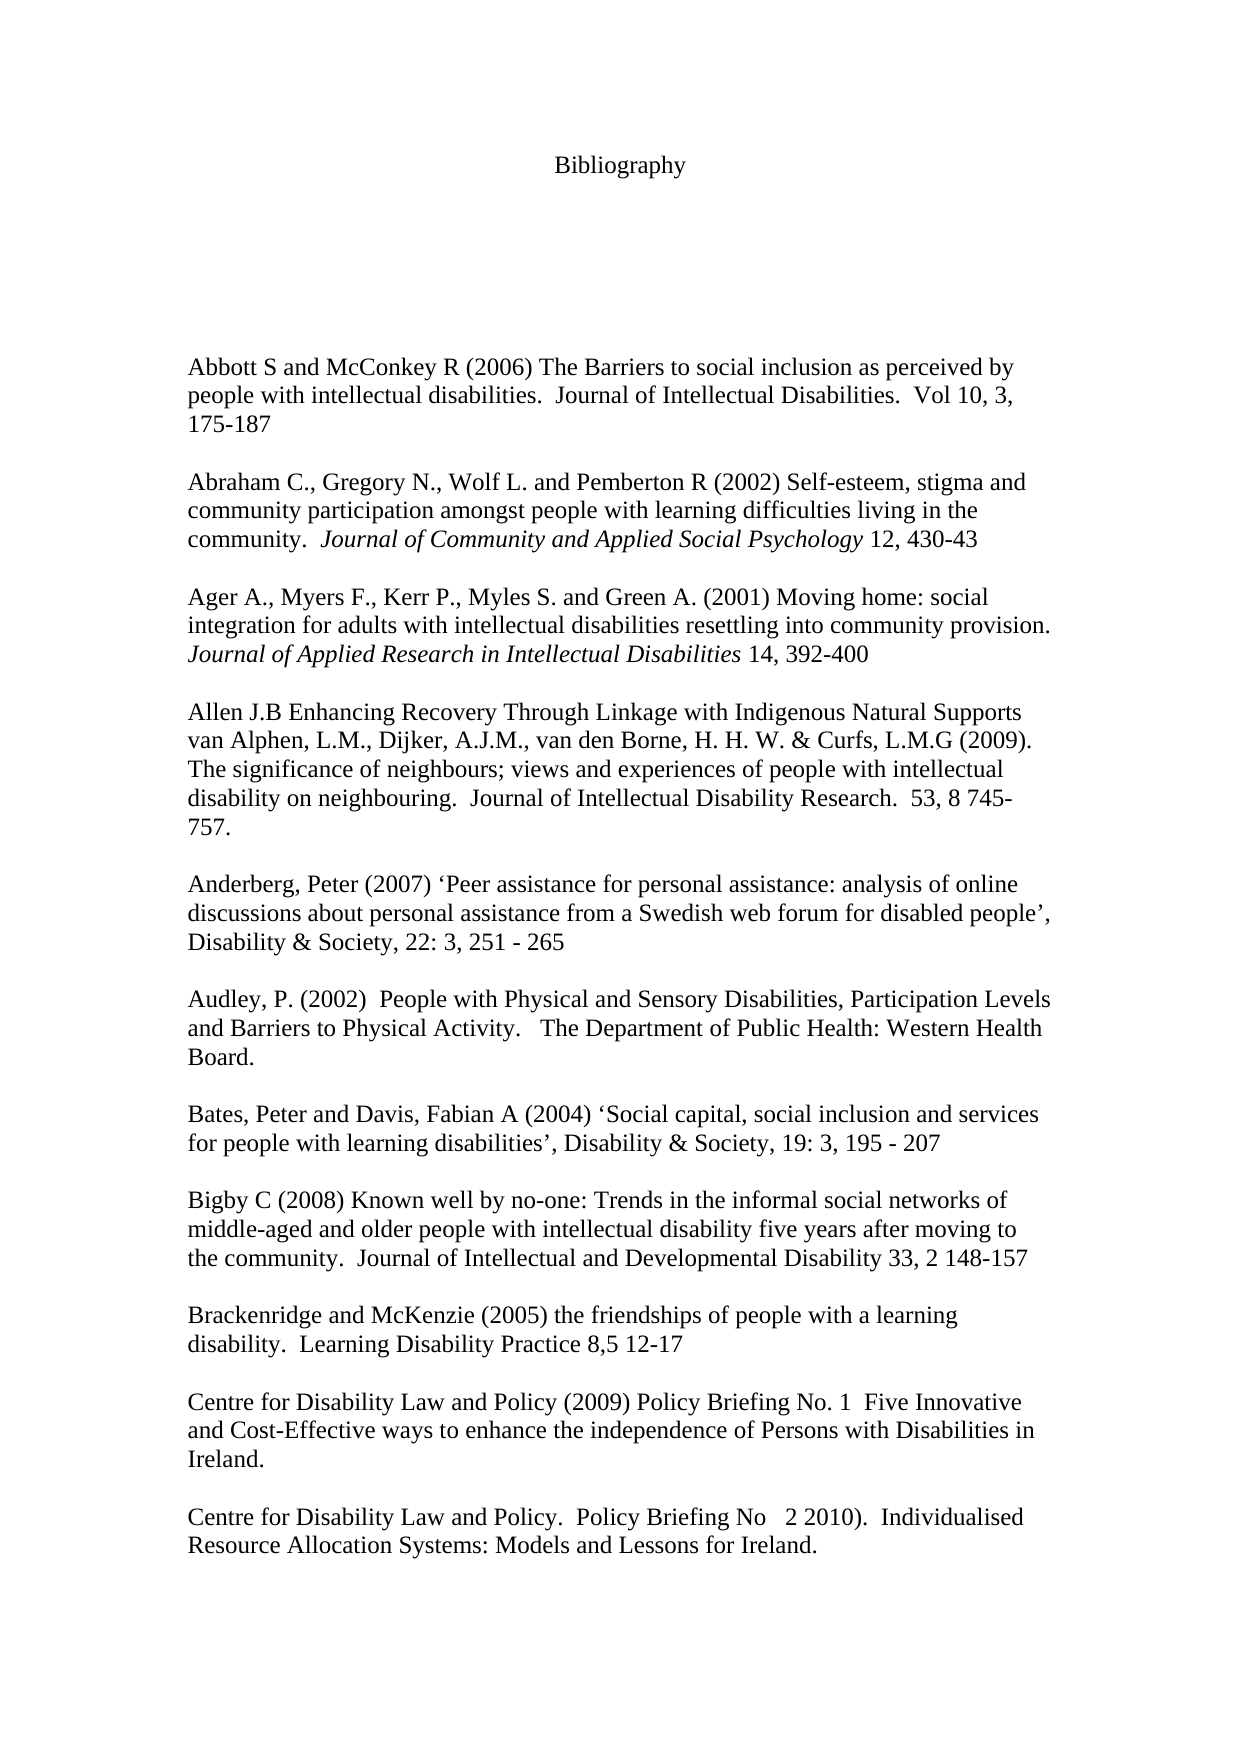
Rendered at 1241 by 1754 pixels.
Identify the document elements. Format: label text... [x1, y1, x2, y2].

text Centre for Disability Law and Policy. Policy Briefing No 2 2010). Individualised Resource Allocation Systems: Models and Lessons for Ireland. [187, 1502, 1053, 1559]
text Bibliography [187, 150, 1053, 179]
text Abbott S and McConkey R (2006) The Barriers to social inclusion as perceived by people with intellectual disabilities. Journal of Intellectual Disabilities. Vol 10, 3, 175-187 [187, 352, 1053, 438]
text Bates, Peter and Davis, Fabian A (2004) ‘Social capital, social inclusion and services for people with learning disabilities’, Disability & Society, 19: 3, 195 - 207 [187, 1099, 1053, 1157]
text Centre for Disability Law and Policy (2009) Policy Briefing No. 1 Five Innovative and Cost-Effective ways to enhance the independence of Persons with Disabilities in Ireland. [187, 1387, 1053, 1473]
text Brackenridge and McKenzie (2005) the friendships of people with a learning disability. Learning Disability Practice 8,5 12-17 [187, 1300, 1053, 1358]
text Anderberg, Peter (2007) ‘Peer assistance for personal assistance: analysis of online discussions about personal assistance from a Swedish web forum for disabled people’, Disability & Society, 22: 3, 251 - 265 [187, 869, 1053, 955]
text van Alphen, L.M., Dijker, A.J.M., van den Borne, H. H. W. & Curfs, L.M.G (2009). The significance of neighbours; views and experiences of people with intellectual disability on neighbouring. Journal of Intellectual Disability Research. 53, 8 745-757. [187, 725, 1053, 840]
text Ager A., Myers F., Kerr P., Myles S. and Green A. (2001) Moving home: social integration for adults with intellectual disabilities resettling into community provision. Journal of Applied Research in Intellectual Disabilities 14, 392-400 [187, 582, 1053, 668]
text Bigby C (2008) Known well by no-one: Trends in the informal social networks of middle-aged and older people with intellectual disability five years after moving to the community. Journal of Intellectual and Developmental Disability 33, 2 148-157 [187, 1185, 1053, 1272]
text Audley, P. (2002) People with Physical and Sensory Disabilities, Participation Levels and Barriers to Physical Activity. The Department of Public Health: Western Health Board. [187, 984, 1053, 1070]
text Allen J.B Enhancing Recovery Through Linkage with Indigenous Natural Supports [187, 697, 1053, 725]
text Abraham C., Gregory N., Wolf L. and Pemberton R (2002) Self-esteem, stigma and community participation amongst people with learning difficulties living in the community. Journal of Community and Applied Social Psychology 12, 430-43 [187, 467, 1053, 553]
